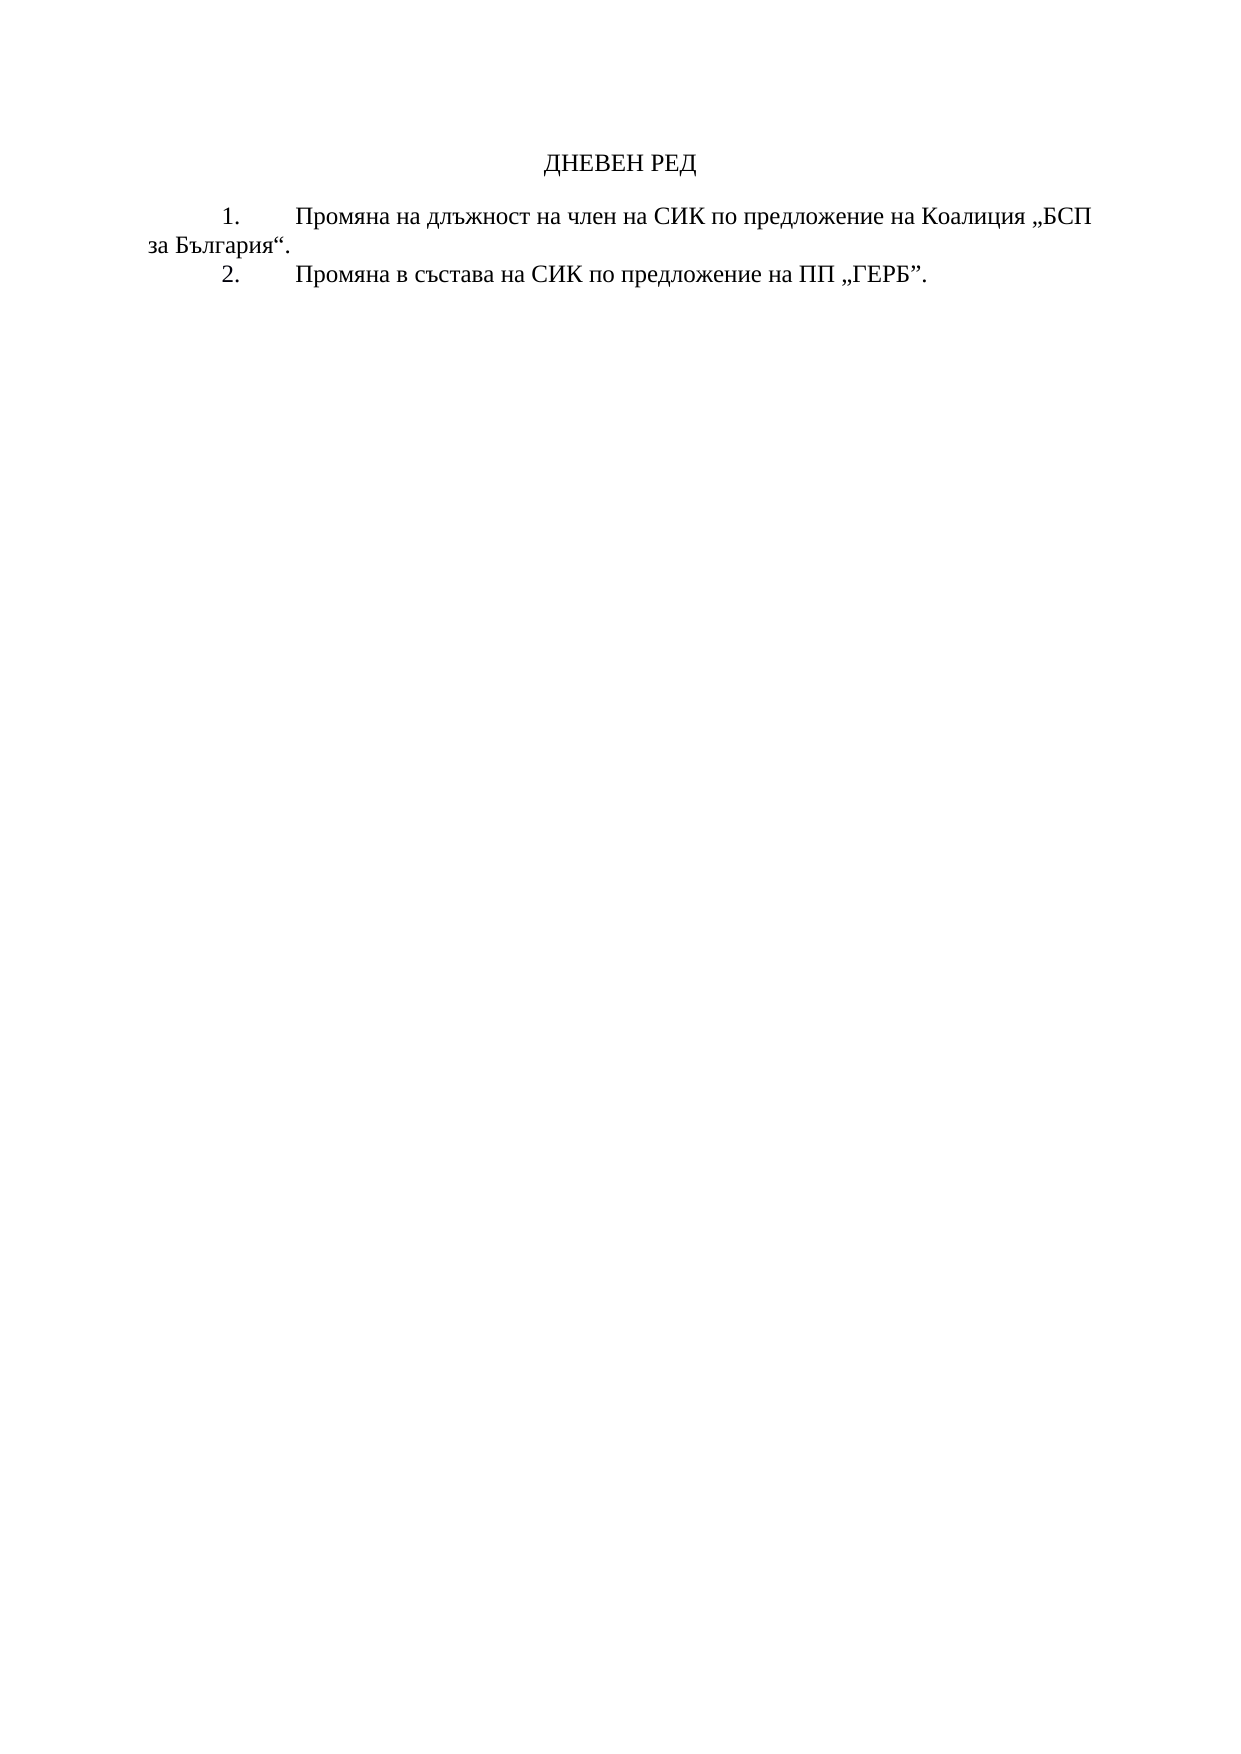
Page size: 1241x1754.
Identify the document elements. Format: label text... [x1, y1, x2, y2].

text ДНЕВЕН РЕД [148, 148, 1093, 176]
list Промяна на длъжност на член на СИК по предложение на Коалиция „БСП за България“. [148, 201, 1093, 259]
list Промяна в състава на СИК по предложение на ПП „ГЕРБ”. [148, 259, 1093, 288]
